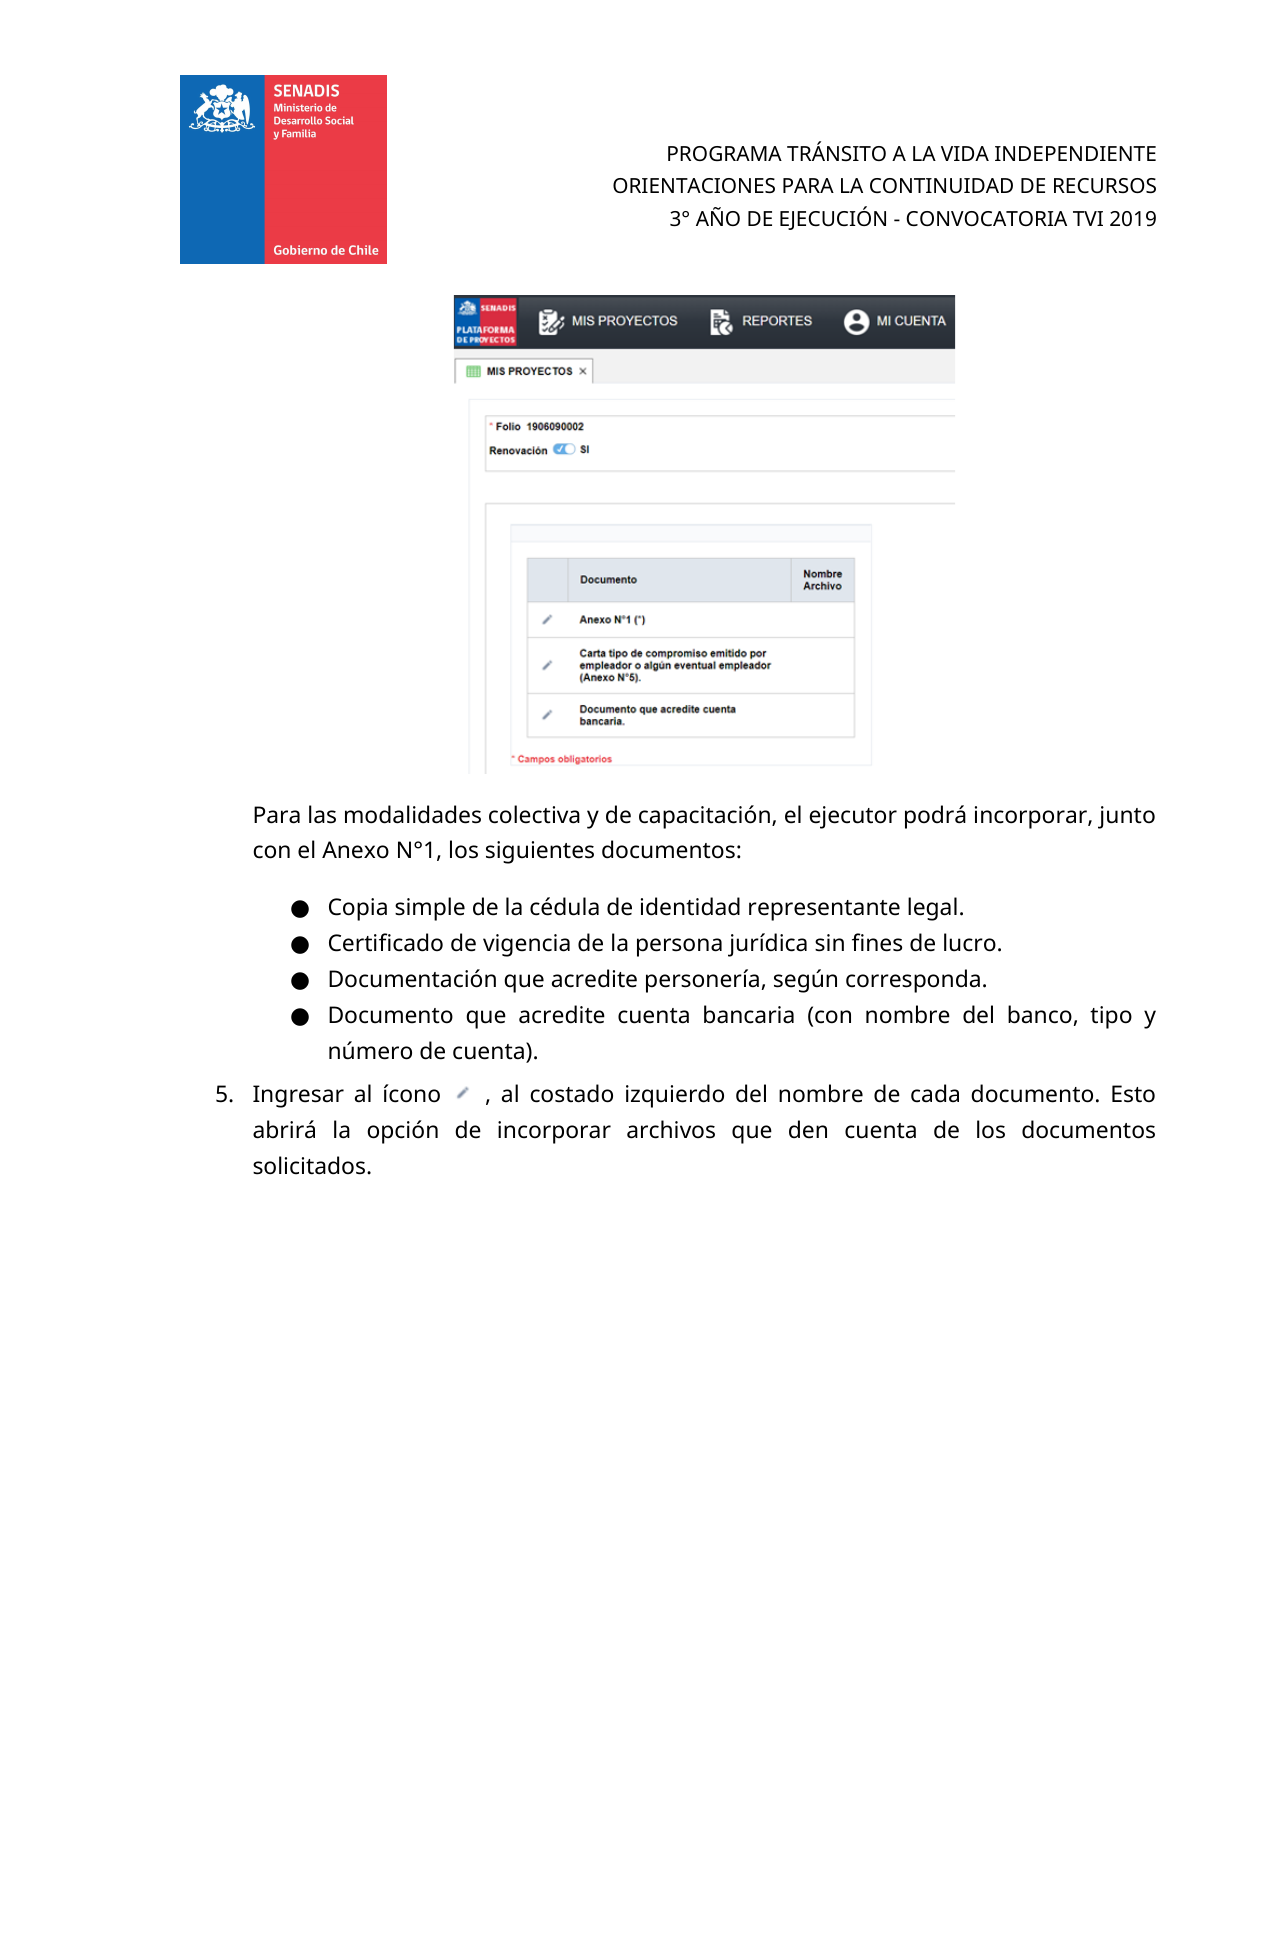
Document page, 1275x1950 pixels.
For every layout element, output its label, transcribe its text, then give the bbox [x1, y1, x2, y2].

list Documento que acredite cuenta bancaria (con nombre del banco, tipo y número de cuenta). [290, 999, 1157, 1066]
list Copia simple de la cédula de identidad representante legal. [290, 891, 1157, 922]
list Ingresar al ícono, al costado izquierdo del nombre de cada documento. Esto abrirá la opción de incorporar archivos que den cuenta de los documentos solicitados. [215, 1071, 1157, 1181]
text Para las modalidades colectiva y de capacitación, el ejecutor podrá incorporar, junto con el Anexo N°1, los siguientes documentos: [252, 798, 1157, 866]
list Documentación que acredite personería, según corresponda. [290, 963, 1157, 994]
picture [441, 1071, 485, 1103]
picture [453, 295, 956, 774]
list Certificado de vigencia de la persona jurídica sin fines de lucro. [290, 927, 1157, 958]
picture [180, 75, 387, 264]
